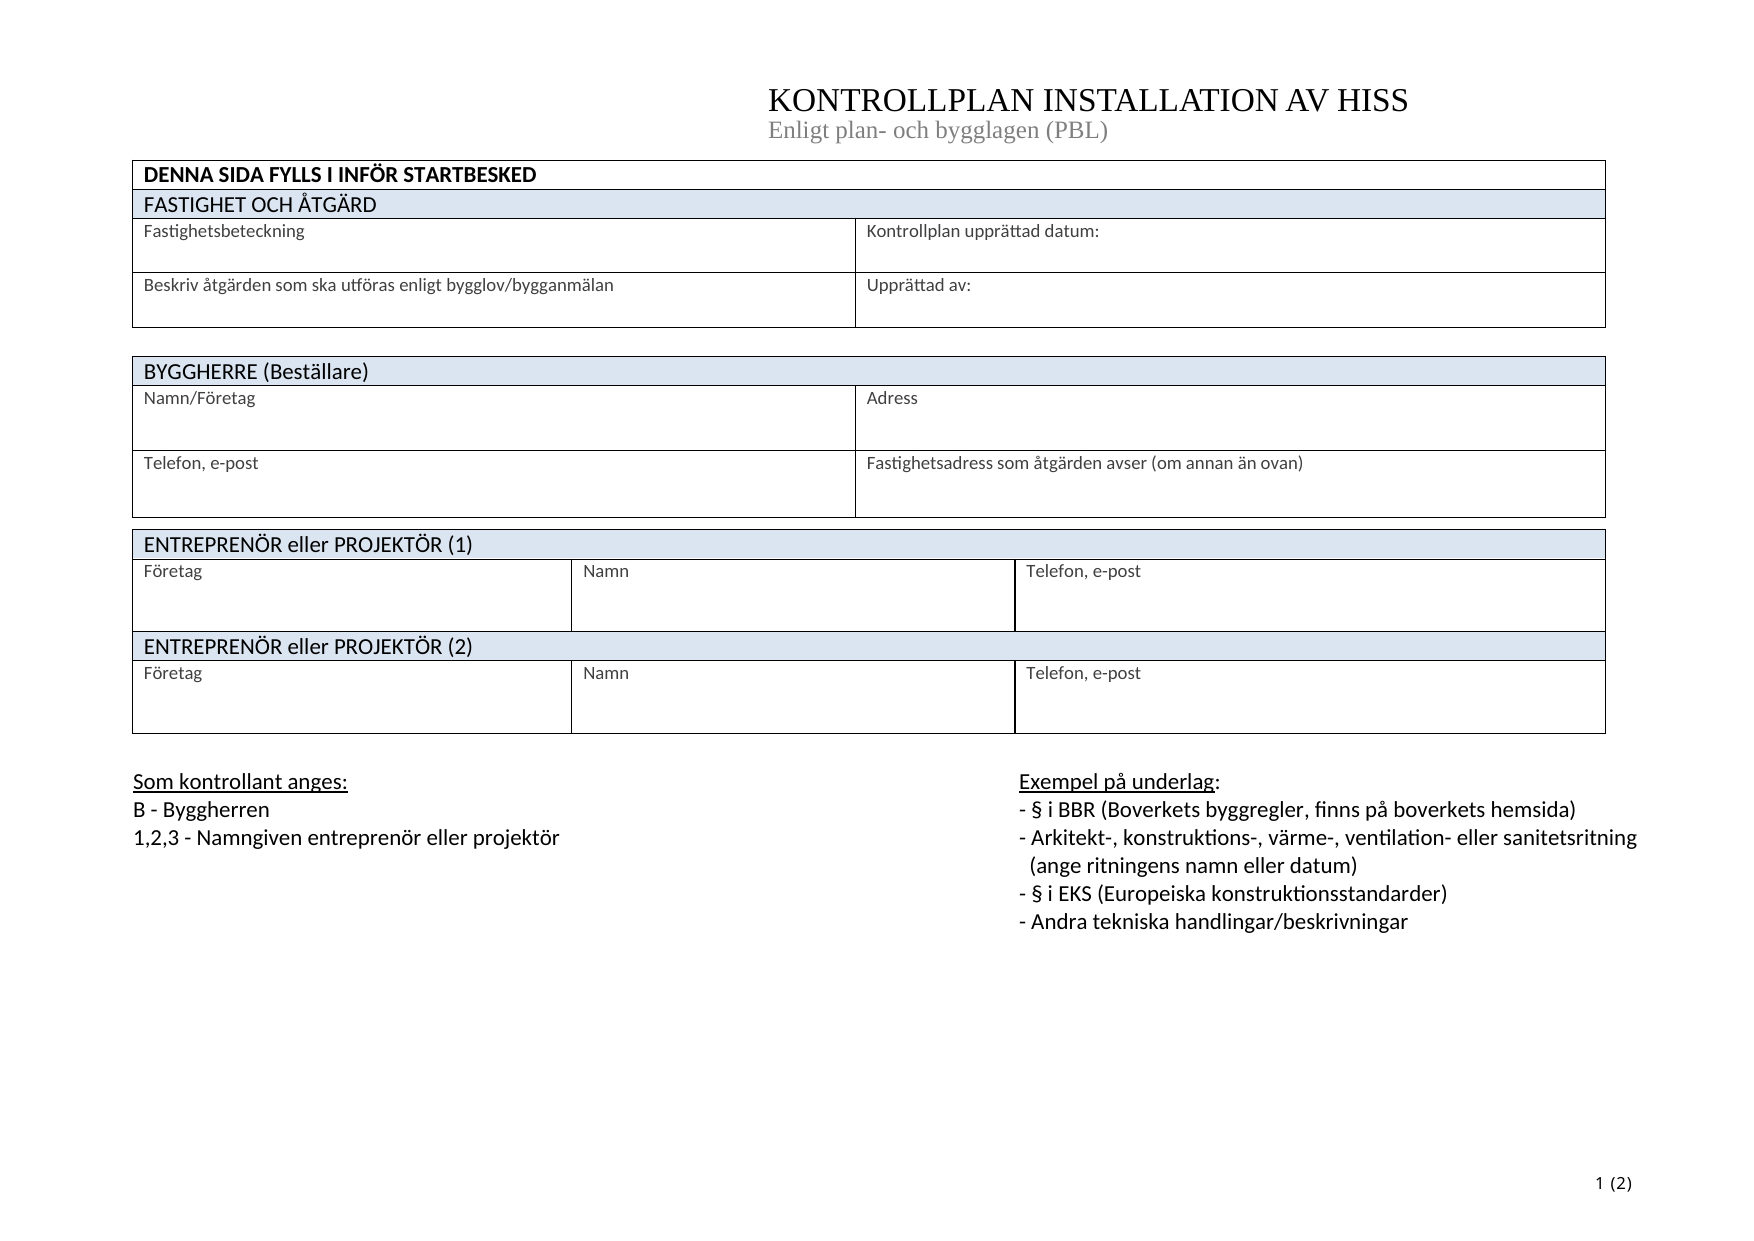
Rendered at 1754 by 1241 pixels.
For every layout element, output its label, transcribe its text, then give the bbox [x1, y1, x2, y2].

text B - Byggherren - § i BBR (Boverkets byggregler, finns på boverkets hemsida) [133, 795, 1679, 823]
text Som kontrollant anges: Exempel på underlag: [133, 767, 1679, 795]
table_cell Telefon, e-post [1016, 560, 1605, 631]
table_cell Telefon, e-post [133, 451, 855, 517]
table_header ENTREPRENÖR eller PROJEKTÖR (1) [133, 530, 1605, 558]
table_cell Namn/Företag [133, 386, 855, 450]
table_header ENTREPRENÖR eller PROJEKTÖR (2) [133, 632, 1605, 660]
table_cell Kontrollplan upprättad datum: [856, 219, 1605, 272]
table_cell Beskriv åtgärden som ska utföras enligt bygglov/bygganmälan [133, 273, 855, 327]
text - § i EKS (Europeiska konstruktionsstandarder) [133, 879, 1679, 907]
table_cell Fastighetsadress som åtgärden avser (om annan än ovan) [856, 451, 1605, 517]
text 1,2,3 - Namngiven entreprenör eller projektör - Arkitekt-, konstruktions-, värme-, ventilation- eller sanitetsritning [133, 823, 1679, 851]
text (ange ritningens namn eller datum) [133, 851, 1679, 879]
table_cell Adress [856, 386, 1605, 450]
table_cell Upprättad av: [856, 273, 1605, 327]
table_cell Namn [572, 661, 1014, 733]
text Enligt plan- och bygglagen (PBL) [59, 115, 1679, 144]
table_header DENNA SIDA FYLLS I INFÖR STARTBESKED [133, 161, 1605, 189]
table_cell FASTIGHET OCH ÅTGÄRD [133, 190, 1605, 218]
table_cell Telefon, e-post [1016, 661, 1605, 733]
text - Andra tekniska handlingar/beskrivningar [133, 907, 1679, 935]
table_cell Fastighetsbeteckning [133, 219, 855, 272]
table_cell Företag [133, 661, 571, 733]
table_cell Företag [133, 560, 571, 631]
table_cell Namn [572, 560, 1014, 631]
table_header BYGGHERRE (Beställare) [133, 357, 1605, 385]
